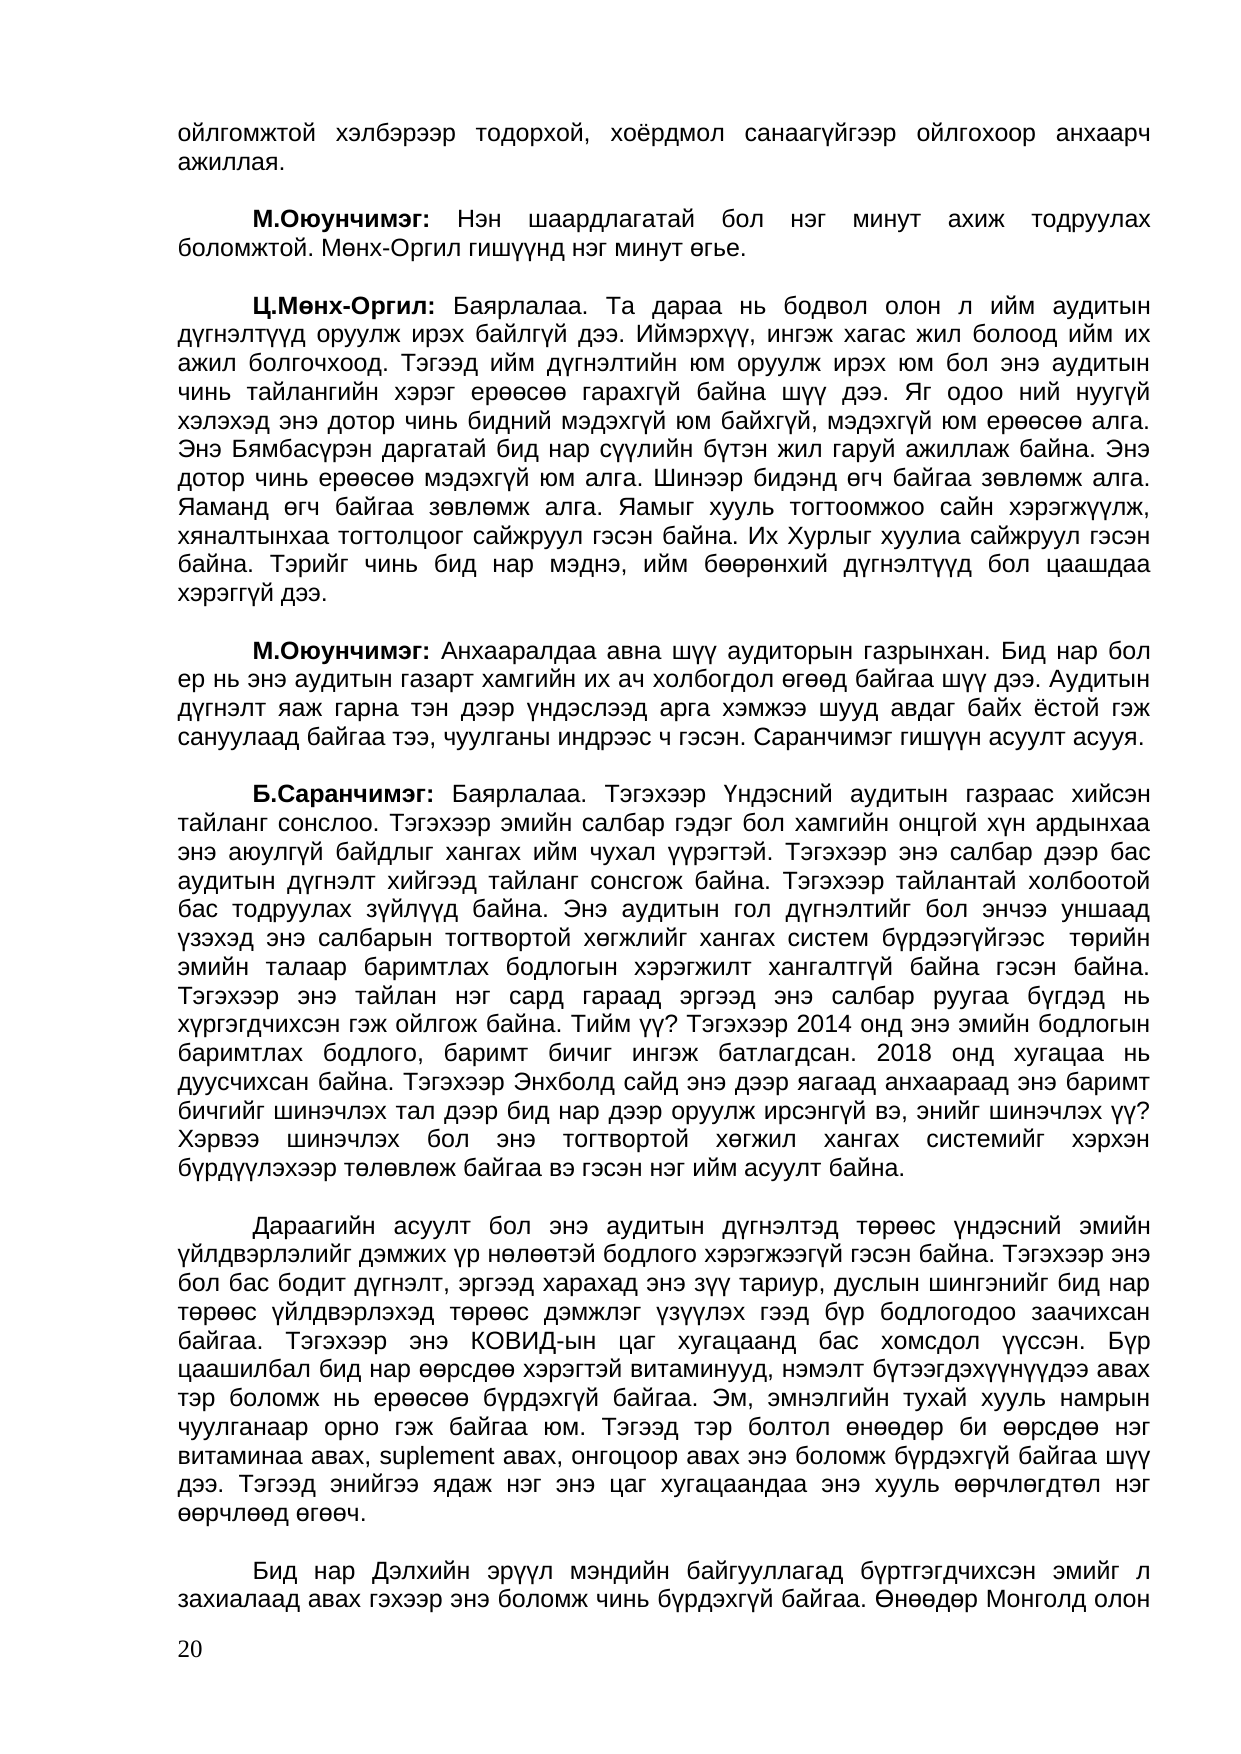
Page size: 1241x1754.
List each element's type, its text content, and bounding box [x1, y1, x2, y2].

text М.Оюунчимэг: Анхааралдаа авна шүү аудиторын газрынхан. Бид нар бол ер нь энэ аудитын газарт хамгийн их ач холбогдол өгөөд байгаа шүү дээ. Аудитын дүгнэлт яаж гарна тэн дээр үндэслээд арга хэмжээ шууд авдаг байх ёстой гэж сануулаад байгаа тээ, чуулганы индрээс ч гэсэн. Саранчимэг гишүүн асуулт асууя. [177, 636, 1152, 751]
text М.Оюунчимэг: Нэн шаардлагатай бол нэг минут ахиж тодруулах боломжтой. Мөнх-Оргил гишүүнд нэг минут өгье. [177, 204, 1152, 262]
text Ц.Мөнх-Оргил: Баярлалаа. Та дараа нь бодвол олон л ийм аудитын дүгнэлтүүд оруулж ирэх байлгүй дээ. Иймэрхүү, ингэж хагас жил болоод ийм их ажил болгочхоод. Тэгээд ийм дүгнэлтийн юм оруулж ирэх юм бол энэ аудитын чинь тайлангийн хэрэг ерөөсөө гарахгүй байна шүү дээ. Яг одоо ний нуугүй хэлэхэд энэ дотор чинь бидний мэдэхгүй юм байхгүй, мэдэхгүй юм ерөөсөө алга. Энэ Бямбасүрэн даргатай бид нар сүүлийн бүтэн жил гаруй ажиллаж байна. Энэ дотор чинь ерөөсөө мэдэхгүй юм алга. Шинээр бидэнд өгч байгаа зөвлөмж алга. Яаманд өгч байгаа зөвлөмж алга. Яамыг хууль тогтоомжоо сайн хэрэгжүүлж, хяналтынхаа тогтолцоог сайжруул гэсэн байна. Их Хурлыг хуулиа сайжруул гэсэн байна. Тэрийг чинь бид нар мэднэ, ийм бөөрөнхий дүгнэлтүүд бол цаашдаа хэрэггүй дээ. [177, 291, 1152, 607]
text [177, 118, 1152, 176]
text Дараагийн асуулт бол энэ аудитын дүгнэлтэд төрөөс үндэсний эмийн үйлдвэрлэлийг дэмжих үр нөлөөтэй бодлого хэрэгжээгүй гэсэн байна. Тэгэхээр энэ бол бас бодит дүгнэлт, эргээд харахад энэ зүү тариур, дуслын шингэнийг бид нар төрөөс үйлдвэрлэхэд төрөөс дэмжлэг үзүүлэх гээд бүр бодлогодоо заачихсан байгаа. Тэгэхээр энэ КОВИД-ын цаг хугацаанд бас хомсдол үүссэн. Бүр цаашилбал бид нар өөрсдөө хэрэгтэй витаминууд, нэмэлт бүтээгдэхүүнүүдээ авах тэр боломж нь ерөөсөө бүрдэхгүй байгаа. Эм, эмнэлгийн тухай хууль намрын чуулганаар орно гэж байгаа юм. Тэгээд тэр болтол өнөөдөр би өөрсдөө нэг витаминаа авах, suplement авах, онгоцоор авах энэ боломж бүрдэхгүй байгаа шүү дээ. Тэгээд энийгээ ядаж нэг энэ цаг хугацаандаа энэ хууль өөрчлөгдтөл нэг өөрчлөөд өгөөч. [177, 1211, 1152, 1527]
text Б.Саранчимэг: Баярлалаа. Тэгэхээр Үндэсний аудитын газраас хийсэн тайланг сонслоо. Тэгэхээр эмийн салбар гэдэг бол хамгийн онцгой хүн ардынхаа энэ аюулгүй байдлыг хангах ийм чухал үүрэгтэй. Тэгэхээр энэ салбар дээр бас аудитын дүгнэлт хийгээд тайланг сонсгож байна. Тэгэхээр тайлантай холбоотой бас тодруулах зүйлүүд байна. Энэ аудитын гол дүгнэлтийг бол энчээ уншаад үзэхэд энэ салбарын тогтвортой хөгжлийг хангах систем бүрдээгүйгээс төрийн эмийн талаар баримтлах бодлогын хэрэгжилт хангалтгүй байна гэсэн байна. Тэгэхээр энэ тайлан нэг сард гараад эргээд энэ салбар руугаа бүгдэд нь хүргэгдчихсэн гэж ойлгож байна. Тийм үү? Тэгэхээр 2014 онд энэ эмийн бодлогын баримтлах бодлого, баримт бичиг ингэж батлагдсан. 2018 онд хугацаа нь дуусчихсан байна. Тэгэхээр Энхболд сайд энэ дээр яагаад анхаараад энэ баримт бичгийг шинэчлэх тал дээр бид нар дээр оруулж ирсэнгүй вэ, энийг шинэчлэх үү? Хэрвээ шинэчлэх бол энэ тогтвортой хөгжил хангах системийг хэрхэн бүрдүүлэхээр төлөвлөж байгаа вэ гэсэн нэг ийм асуулт байна. [177, 779, 1152, 1182]
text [177, 1556, 1152, 1613]
